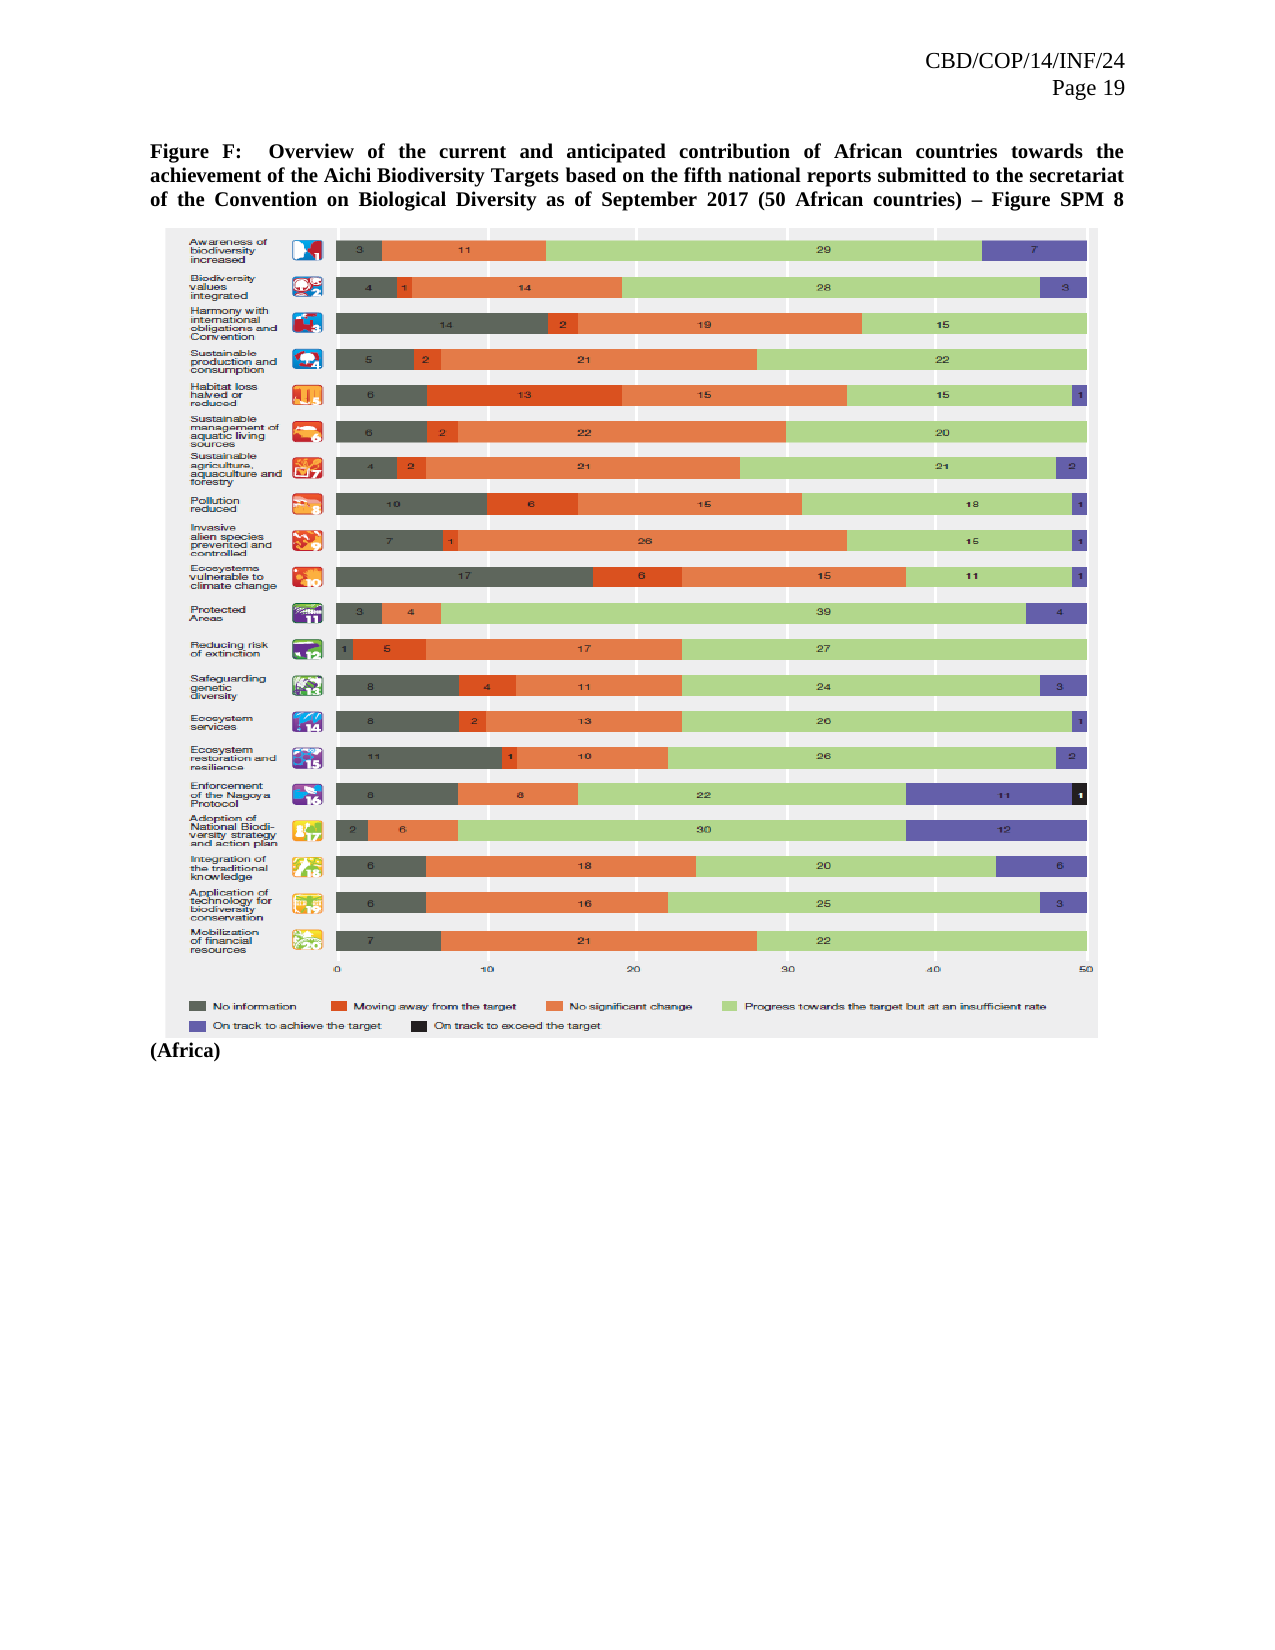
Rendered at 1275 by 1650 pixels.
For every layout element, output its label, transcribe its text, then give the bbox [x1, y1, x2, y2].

picture [165, 228, 1098, 1038]
